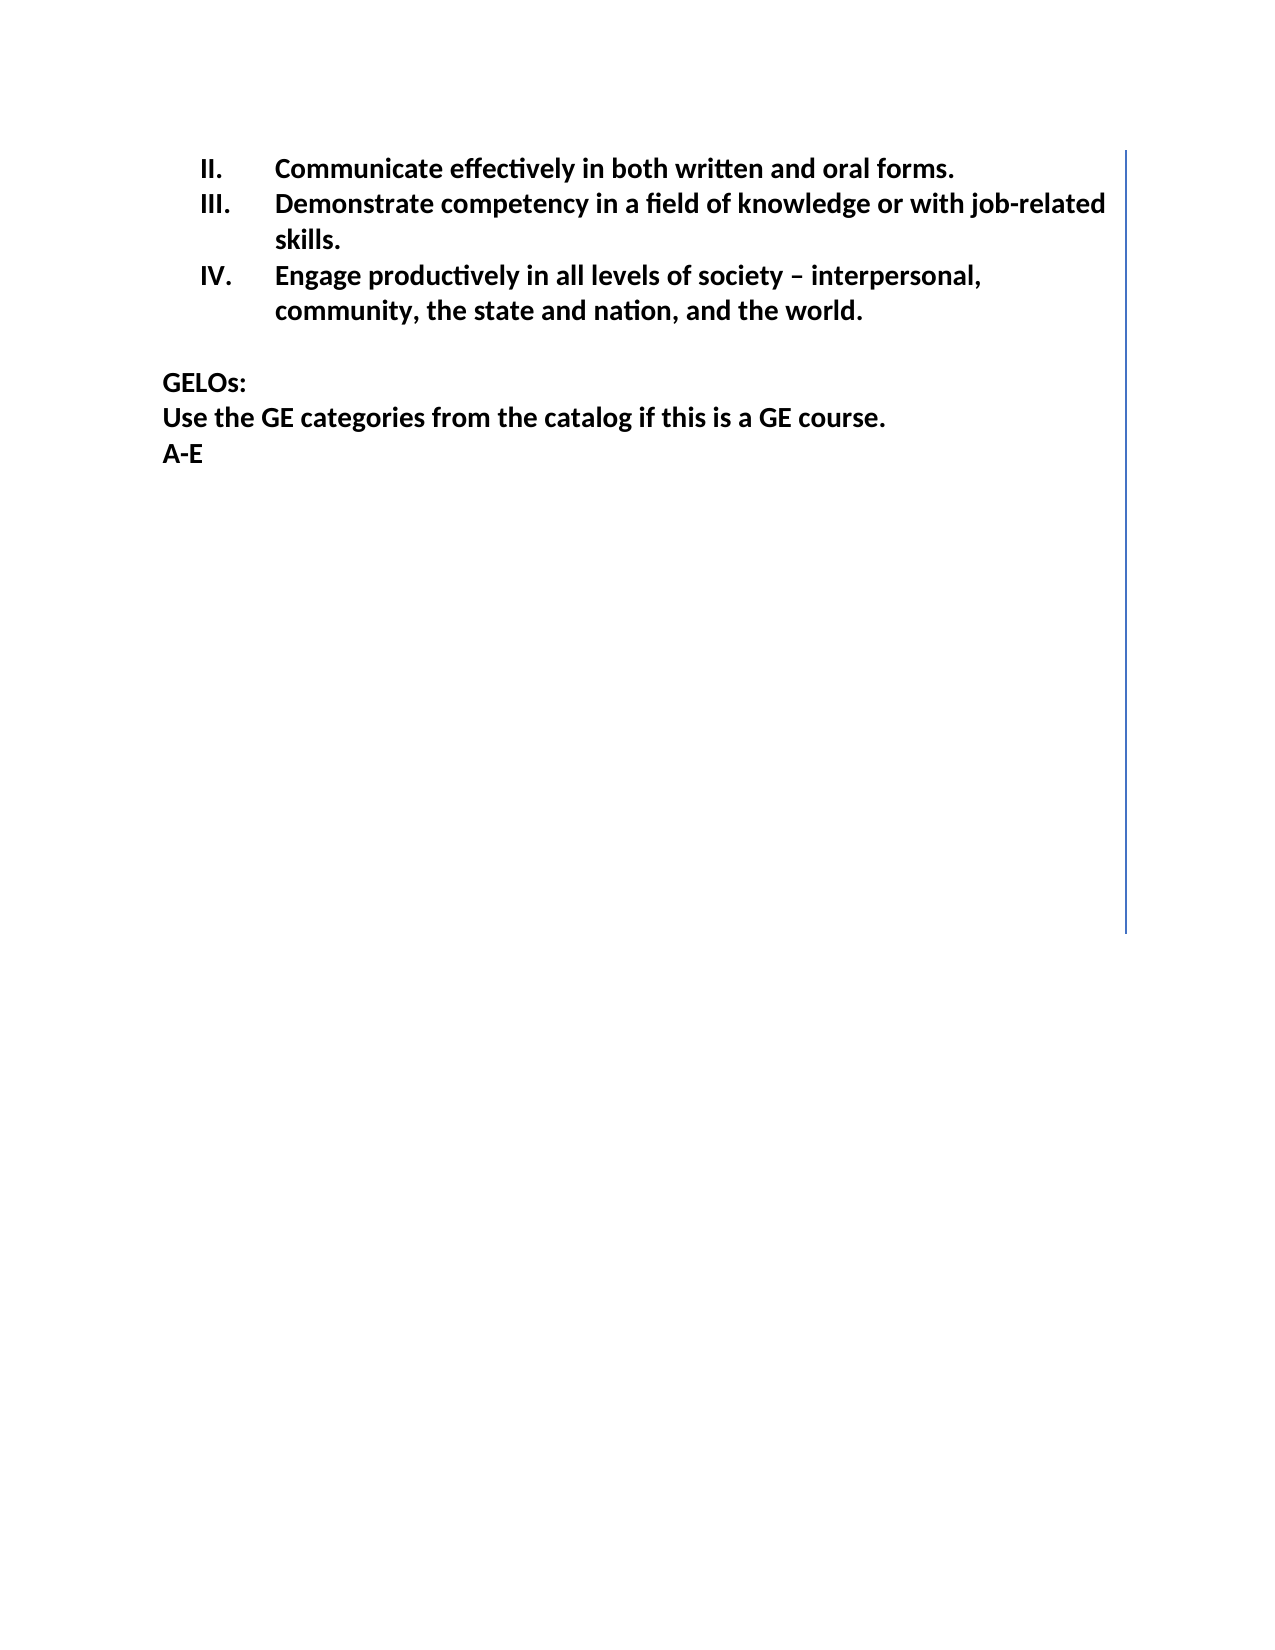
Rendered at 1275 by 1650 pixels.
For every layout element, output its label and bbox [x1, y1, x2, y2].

table_cell [151, 150, 1125, 934]
